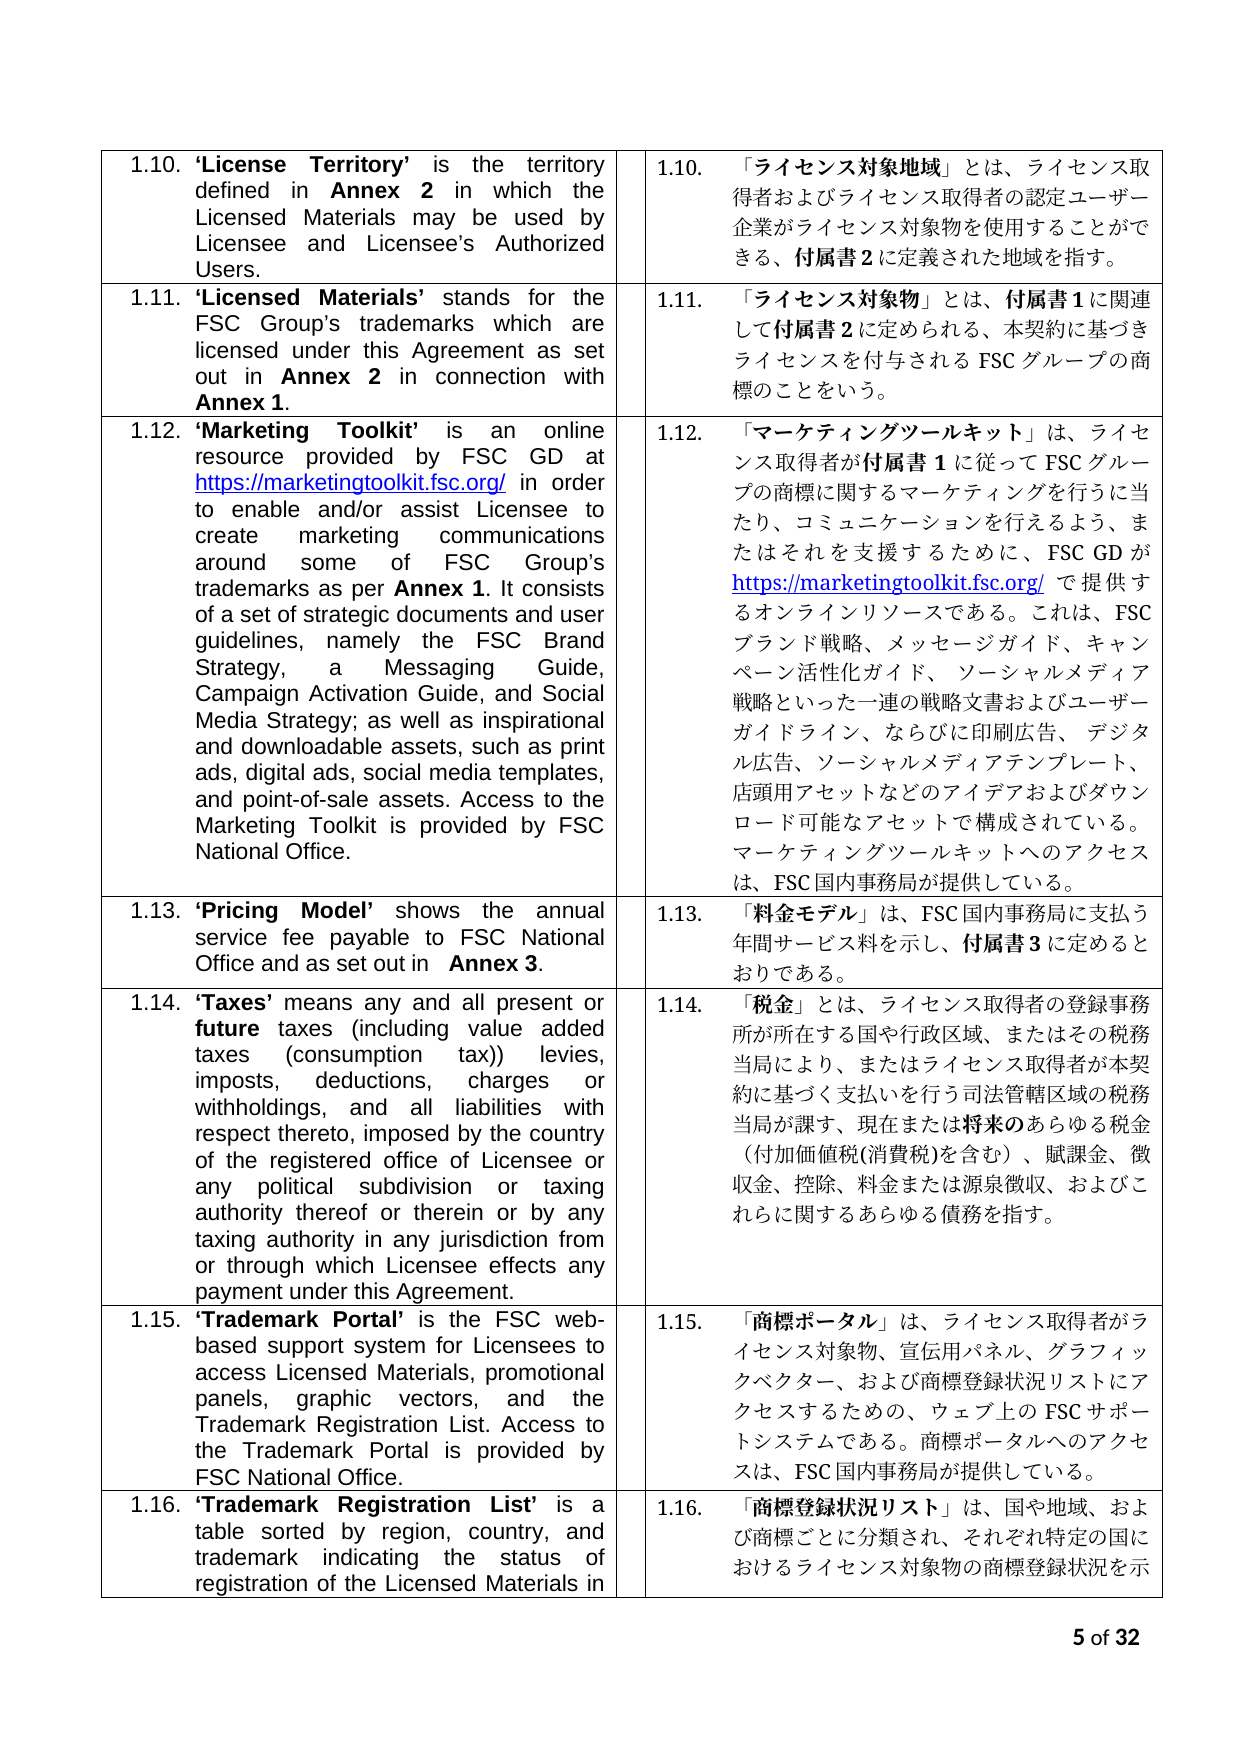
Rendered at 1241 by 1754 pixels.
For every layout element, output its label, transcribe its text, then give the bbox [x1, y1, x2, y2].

table_cell [617, 284, 645, 416]
table_cell 「税金」とは、ライセンス取得者の登録事務所が所在する国や行政区域、またはその税務当局により、またはライセンス取得者が本契約に基づく支払いを行う司法管轄区域の税務当局が課す、現在または将来のあらゆる税金（付加価値税(消費税)を含む）、賦課金、徴収金、控除、料金または源泉徴収、およびこれらに関するあらゆる債務を指す。 [646, 989, 1162, 1305]
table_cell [646, 1491, 1162, 1597]
table_cell ‘Marketing Toolkit’ is an online resource provided by FSC GD at https://marketingtoolkit.fsc.org/ in order to enable and/or assist Licensee to create marketing communications around some of FSC Group’s trademarks as per Annex 1. It consists of a set of strategic documents and user guidelines, namely the FSC Brand Strategy, a Messaging Guide, Campaign Activation Guide, and Social Media Strategy; as well as inspirational and downloadable assets, such as print ads, digital ads, social media templates, and point-of-sale assets. Access to the Marketing Toolkit is provided by FSC National Office. [102, 417, 616, 896]
table_cell ‘Licensed Materials’ stands for the FSC Group’s trademarks which are licensed under this Agreement as set out in Annex 2 in connection with Annex 1. [102, 284, 616, 416]
table_cell [617, 989, 645, 1305]
table_cell [617, 1306, 645, 1490]
table_cell [617, 1491, 645, 1597]
table_cell 「料金モデル」は、FSC国内事務局に支払う年間サービス料を示し、付属書3 に定めるとおりである。 [646, 897, 1162, 987]
table_cell 「ライセンス対象物」とは、付属書1に関連して付属書2に定められる、本契約に基づきライセンスを付与されるFSCグループの商標のことをいう。 [646, 284, 1162, 416]
table_cell ‘Trademark Portal’ is the FSC web-based support system for Licensees to access Licensed Materials, promotional panels, graphic vectors, and the Trademark Registration List. Access to the Trademark Portal is provided by FSC National Office. [102, 1306, 616, 1490]
table_cell [617, 897, 645, 987]
table_cell [617, 151, 645, 283]
table_cell ‘Pricing Model’ shows the annual service fee payable to FSC National Office and as set out in Annex 3. [102, 897, 616, 987]
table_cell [102, 1491, 616, 1597]
table_cell [617, 417, 645, 896]
table_cell ‘Taxes’ means any and all present or future taxes (including value added taxes (consumption tax)) levies, imposts, deductions, charges or withholdings, and all liabilities with respect thereto, imposed by the country of the registered office of Licensee or any political subdivision or taxing authority thereof or therein or by any taxing authority in any jurisdiction from or through which Licensee effects any payment under this Agreement. [102, 989, 616, 1305]
table_cell 「マーケティングツールキット」は、ライセンス取得者が付属書 1 に従ってFSCグループの商標に関するマーケティングを行うに当たり、コミュニケーションを行えるよう、またはそれを支援するために、FSC GDが https://marketingtoolkit.fsc.org/ で提供するオンラインリソースである。これは、FSCブランド戦略、メッセージガイド、キャンペーン活性化ガイド、 ソーシャルメディア戦略といった一連の戦略文書およびユーザーガイドライン、ならびに印刷広告、 デジタル広告、ソーシャルメディアテンプレート、店頭用アセットなどのアイデアおよびダウンロード可能なアセットで構成されている。マーケティングツールキットへのアクセスは、FSC国内事務局が提供している。 [646, 417, 1162, 896]
table_cell ‘License Territory’ is the territory defined in Annex 2 in which the Licensed Materials may be used by Licensee and Licensee’s Authorized Users. [102, 151, 616, 283]
table_cell 「商標ポータル」は、ライセンス取得者がライセンス対象物、宣伝用パネル、グラフィックベクター、および商標登録状況リストにアクセスするための、ウェブ上のFSCサポートシステムである。商標ポータルへのアクセスは、FSC国内事務局が提供している。 [646, 1306, 1162, 1490]
table_cell 「ライセンス対象地域」とは、ライセンス取得者およびライセンス取得者の認定ユーザー企業がライセンス対象物を使用することができる、付属書2に定義された地域を指す。 [646, 151, 1162, 283]
